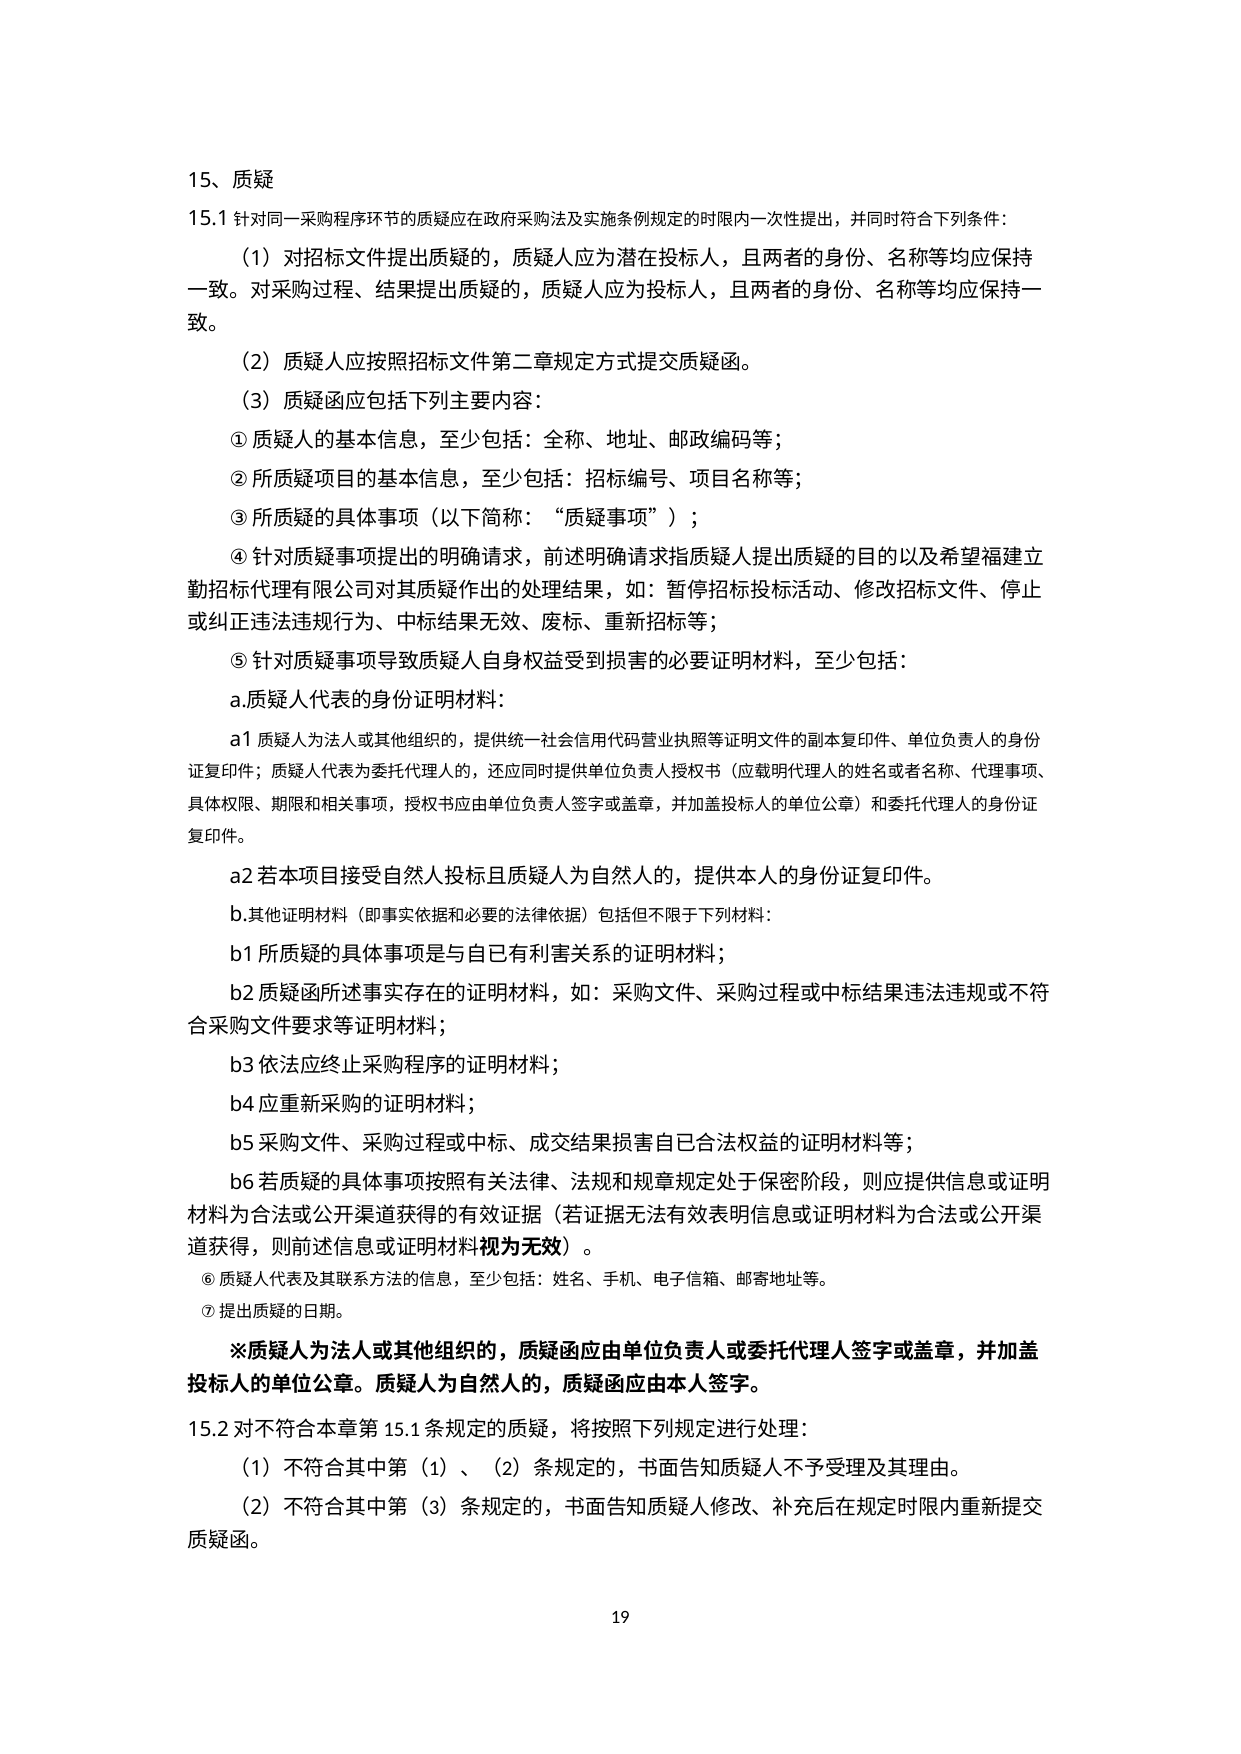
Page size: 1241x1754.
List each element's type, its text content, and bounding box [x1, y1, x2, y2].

text ③所质疑的具体事项（以下简称：“质疑事项”）； [187, 500, 1053, 533]
text a2若本项目接受自然人投标且质疑人为自然人的，提供本人的身份证复印件。 [187, 858, 1053, 891]
text b6若质疑的具体事项按照有关法律、法规和规章规定处于保密阶段，则应提供信息或证明材料为合法或公开渠道获得的有效证据（若证据无法有效表明信息或证明材料为合法或公开渠道获得，则前述信息或证明材料视为无效）。 ⑥质疑人代表及其联系方法的信息，至少包括：姓名、手机、电子信箱、邮寄地址等。 ⑦提出质疑的日期。 [187, 1164, 1053, 1327]
text b4应重新采购的证明材料； [187, 1086, 1053, 1118]
text b1所质疑的具体事项是与自已有利害关系的证明材料； [187, 936, 1053, 969]
text （2）不符合其中第（3）条规定的，书面告知质疑人修改、补充后在规定时限内重新提交质疑函。 [187, 1489, 1053, 1554]
text （1）对招标文件提出质疑的，质疑人应为潜在投标人，且两者的身份、名称等均应保持一致。对采购过程、结果提出质疑的，质疑人应为投标人，且两者的身份、名称等均应保持一致。 [187, 240, 1053, 338]
text 15.1针对同一采购程序环节的质疑应在政府采购法及实施条例规定的时限内一次性提出，并同时符合下列条件： [187, 201, 1053, 233]
text 15、质疑 [187, 162, 1053, 194]
text （2）质疑人应按照招标文件第二章规定方式提交质疑函。 [187, 344, 1053, 377]
text b.其他证明材料（即事实依据和必要的法律依据）包括但不限于下列材料： [187, 897, 1053, 930]
text b2质疑函所述事实存在的证明材料，如：采购文件、采购过程或中标结果违法违规或不符合采购文件要求等证明材料； [187, 975, 1053, 1040]
text b3依法应终止采购程序的证明材料； [187, 1047, 1053, 1079]
text a1质疑人为法人或其他组织的，提供统一社会信用代码营业执照等证明文件的副本复印件、单位负责人的身份证复印件；质疑人代表为委托代理人的，还应同时提供单位负责人授权书（应载明代理人的姓名或者名称、代理事项、具体权限、期限和相关事项，授权书应由单位负责人签字或盖章，并加盖投标人的单位公章）和委托代理人的身份证复印件。 [187, 722, 1053, 852]
text b5采购文件、采购过程或中标、成交结果损害自已合法权益的证明材料等； [187, 1125, 1053, 1158]
text ⑤针对质疑事项导致质疑人自身权益受到损害的必要证明材料，至少包括： [187, 643, 1053, 676]
text a.质疑人代表的身份证明材料： [187, 683, 1053, 715]
text ②所质疑项目的基本信息，至少包括：招标编号、项目名称等； [187, 461, 1053, 494]
text ④针对质疑事项提出的明确请求，前述明确请求指质疑人提出质疑的目的以及希望福建立勤招标代理有限公司对其质疑作出的处理结果，如：暂停招标投标活动、修改招标文件、停止或纠正违法违规行为、中标结果无效、废标、重新招标等； [187, 539, 1053, 637]
text （3）质疑函应包括下列主要内容： [187, 383, 1053, 416]
text ※质疑人为法人或其他组织的，质疑函应由单位负责人或委托代理人签字或盖章，并加盖投标人的单位公章。质疑人为自然人的，质疑函应由本人签字。 [187, 1333, 1053, 1398]
text 15.2对不符合本章第15.1条规定的质疑，将按照下列规定进行处理： [187, 1411, 1053, 1444]
text （1）不符合其中第（1）、（2）条规定的，书面告知质疑人不予受理及其理由。 [187, 1450, 1053, 1483]
text ①质疑人的基本信息，至少包括：全称、地址、邮政编码等； [187, 422, 1053, 455]
